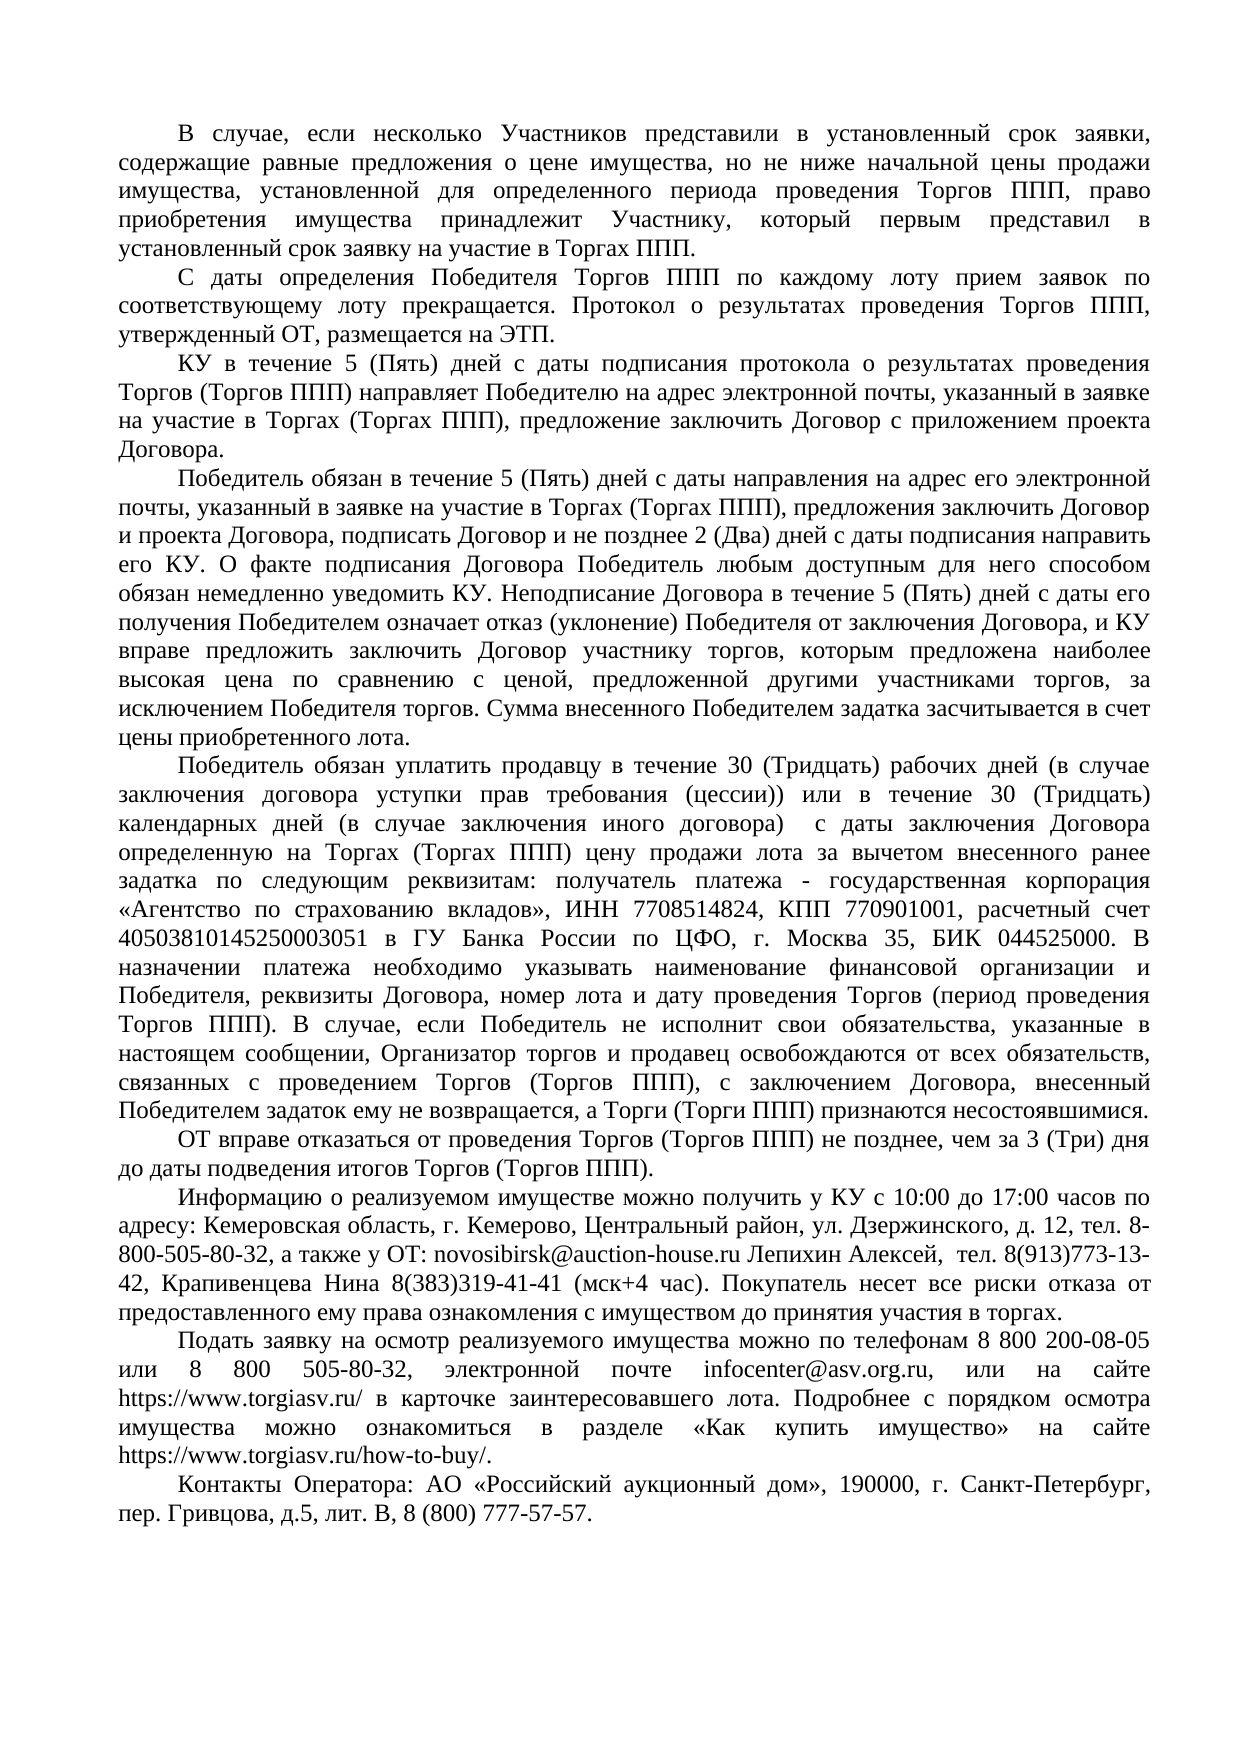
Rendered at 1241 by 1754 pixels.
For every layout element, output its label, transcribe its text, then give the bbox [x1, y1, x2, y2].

text Победитель обязан в течение 5 (Пять) дней с даты направления на адрес его электронной почты, указанный в заявке на участие в Торгах (Торгах ППП), предложения заключить Договор и проекта Договора, подписать Договор и не позднее 2 (Два) дней с даты подписания направить его КУ. О факте подписания Договора Победитель любым доступным для него способом обязан немедленно уведомить КУ. Неподписание Договора в течение 5 (Пять) дней с даты его получения Победителем означает отказ (уклонение) Победителя от заключения Договора, и КУ вправе предложить заключить Договор участнику торгов, которым предложена наиболее высокая цена по сравнению с ценой, предложенной другими участниками торгов, за исключением Победителя торгов. Сумма внесенного Победителем задатка засчитывается в счет цены приобретенного лота. [118, 463, 1151, 751]
text В случае, если несколько Участников представили в установленный срок заявки, содержащие равные предложения о цене имущества, но не ниже начальной цены продажи имущества, установленной для определенного периода проведения Торгов ППП, право приобретения имущества принадлежит Участнику, который первым представил в установленный срок заявку на участие в Торгах ППП. [118, 118, 1151, 262]
text Информацию о реализуемом имуществе можно получить у КУ с 10:00 до 17:00 часов по адресу: Кемеровская область, г. Кемерово, Центральный район, ул. Дзержинского, д. 12, тел. 8-800-505-80-32, а также у ОТ: novosibirsk@auction-house.ru Лепихин Алексей, тел. 8(913)773-13-42, Крапивенцева Нина 8(383)319-41-41 (мск+4 час). Покупатель несет все риски отказа от предоставленного ему права ознакомления с имуществом до принятия участия в торгах. [118, 1182, 1151, 1326]
text КУ в течение 5 (Пять) дней с даты подписания протокола о результатах проведения Торгов (Торгов ППП) направляет Победителю на адрес электронной почты, указанный в заявке на участие в Торгах (Торгах ППП), предложение заключить Договор с приложением проекта Договора. [118, 348, 1151, 463]
text С даты определения Победителя Торгов ППП по каждому лоту прием заявок по соответствующему лоту прекращается. Протокол о результатах проведения Торгов ППП, утвержденный ОТ, размещается на ЭТП. [118, 262, 1151, 348]
text ОТ вправе отказаться от проведения Торгов (Торгов ППП) не позднее, чем за 3 (Три) дня до даты подведения итогов Торгов (Торгов ППП). [118, 1124, 1151, 1182]
text Контакты Оператора: АО «Российский аукционный дом», 190000, г. Санкт-Петербург, пер. Гривцова, д.5, лит. В, 8 (800) 777-57-57. [118, 1469, 1151, 1527]
text Победитель обязан уплатить продавцу в течение 30 (Тридцать) рабочих дней (в случае заключения договора уступки прав требования (цессии)) или в течение 30 (Тридцать) календарных дней (в случае заключения иного договора) с даты заключения Договора определенную на Торгах (Торгах ППП) цену продажи лота за вычетом внесенного ранее задатка по следующим реквизитам: получатель платежа - государственная корпорация «Агентство по страхованию вкладов», ИНН 7708514824, КПП 770901001, расчетный счет 40503810145250003051 в ГУ Банка России по ЦФО, г. Москва 35, БИК 044525000. В назначении платежа необходимо указывать наименование финансовой организации и Победителя, реквизиты Договора, номер лота и дату проведения Торгов (период проведения Торгов ППП). В случае, если Победитель не исполнит свои обязательства, указанные в настоящем сообщении, Организатор торгов и продавец освобождаются от всех обязательств, связанных с проведением Торгов (Торгов ППП), с заключением Договора, внесенный Победителем задаток ему не возвращается, а Торги (Торги ППП) признаются несостоявшимися. [118, 751, 1151, 1124]
text Подать заявку на осмотр реализуемого имущества можно по телефонам 8 800 200-08-05 или 8 800 505-80-32, электронной почте infocenter@asv.org.ru, или на сайте https://www.torgiasv.ru/ в карточке заинтересовавшего лота. Подробнее с порядком осмотра имущества можно ознакомиться в разделе «Как купить имущество» на сайте https://www.torgiasv.ru/how-to-buy/. [118, 1326, 1151, 1469]
